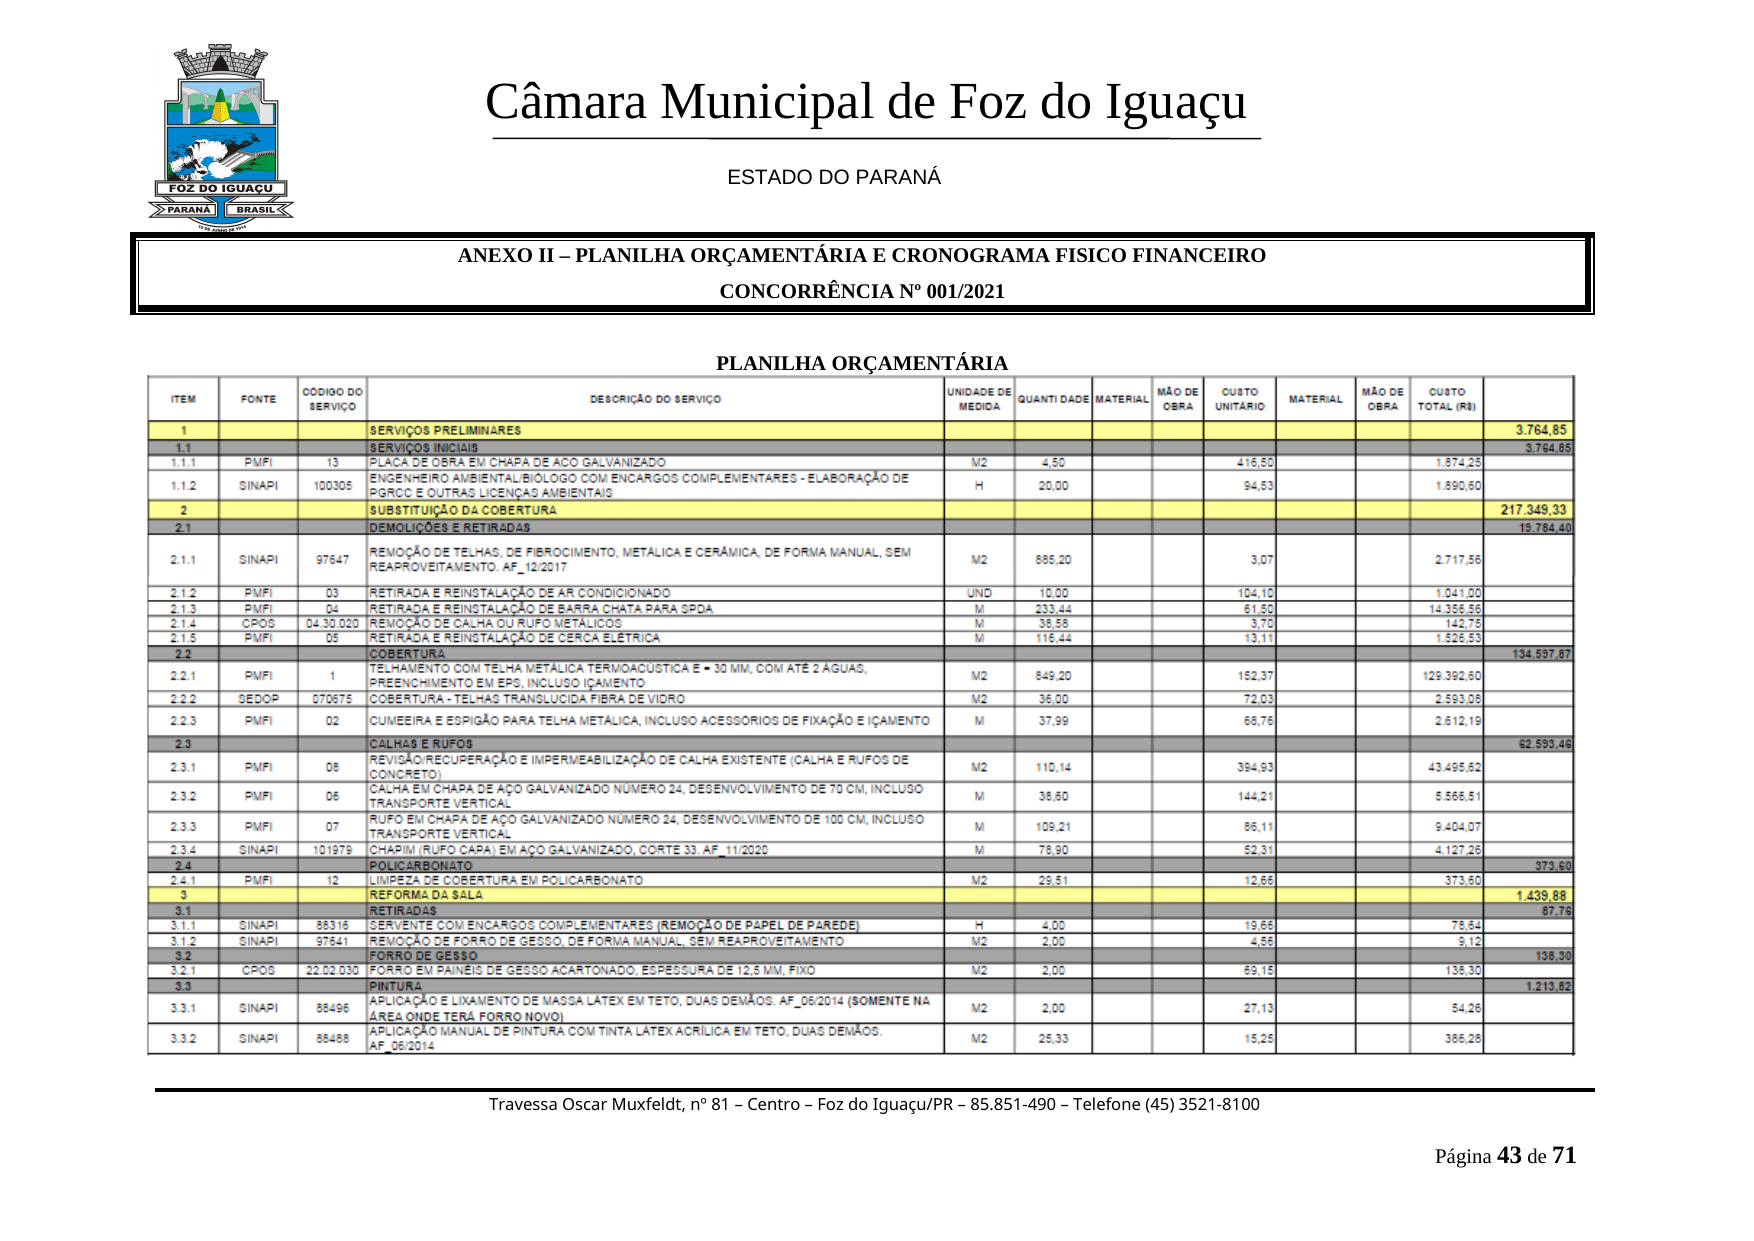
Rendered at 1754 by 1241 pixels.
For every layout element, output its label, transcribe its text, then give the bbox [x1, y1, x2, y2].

text PLANILHA ORÇAMENTÁRIA [148, 351, 1577, 375]
picture [147, 375, 1577, 1059]
text CONCORRÊNCIA Nº 001/2021 [139, 268, 1585, 305]
picture [147, 44, 295, 232]
text ANEXO II – PLANILHA ORÇAMENTÁRIA E CRONOGRAMA FISICO FINANCEIRO [139, 241, 1585, 267]
